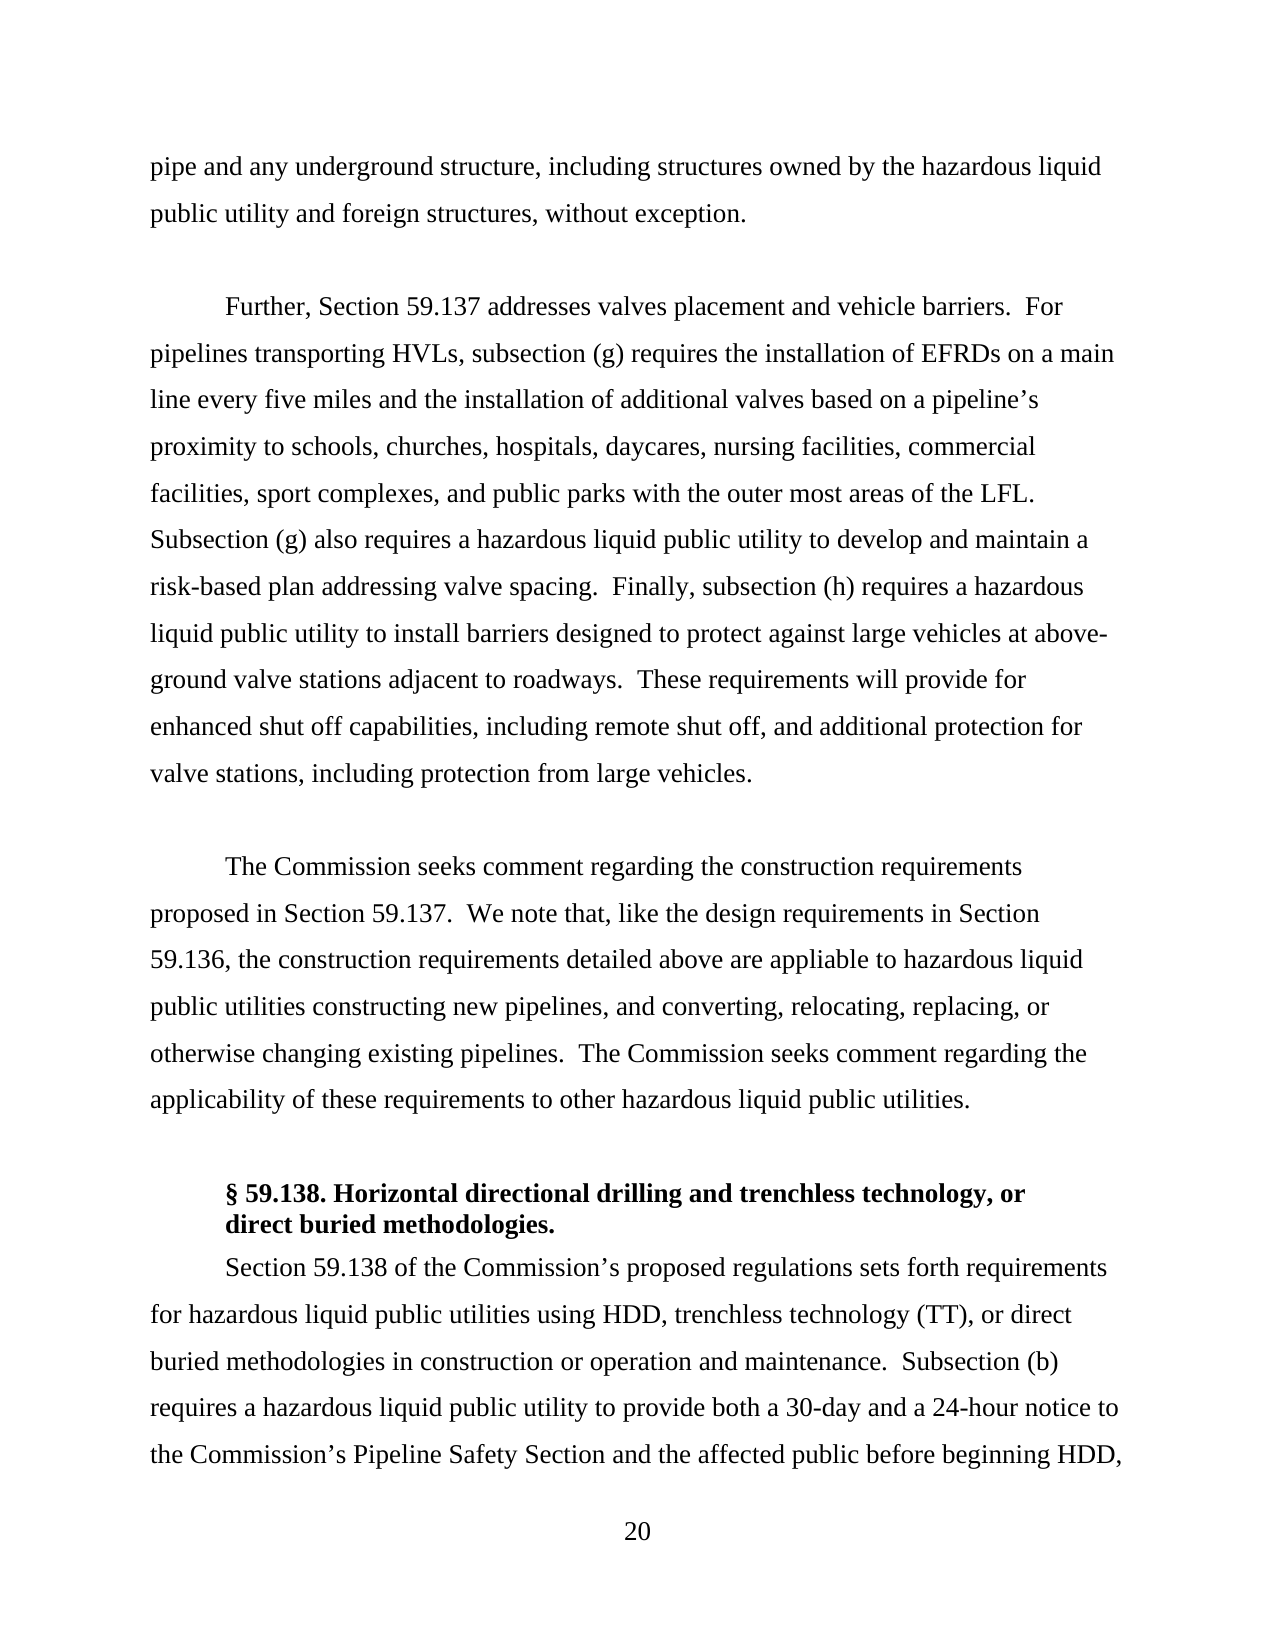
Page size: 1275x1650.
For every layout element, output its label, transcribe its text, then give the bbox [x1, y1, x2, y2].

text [150, 1251, 1125, 1469]
text Further, Section 59.137 addresses valves placement and vehicle barriers. For pipelines transporting HVLs, subsection (g) requires the installation of EFRDs on a main line every five miles and the installation of additional valves based on a pipeline’s proximity to schools, churches, hospitals, daycares, nursing facilities, commercial facilities, sport complexes, and public parks with the outer most areas of the LFL. Subsection (g) also requires a hazardous liquid public utility to develop and maintain a risk-based plan addressing valve spacing. Finally, subsection (h) requires a hazardous liquid public utility to install barriers designed to protect against large vehicles at above-ground valve stations adjacent to roadways. These requirements will provide for enhanced shut off capabilities, including remote shut off, and additional protection for valve stations, including protection from large vehicles. [150, 290, 1125, 788]
text § 59.138. Horizontal directional drilling and trenchless technology, or direct buried methodologies. [225, 1177, 1125, 1239]
text The Commission seeks comment regarding the construction requirements proposed in Section 59.137. We note that, like the design requirements in Section 59.136, the construction requirements detailed above are appliable to hazardous liquid public utilities constructing new pipelines, and converting, relocating, replacing, or otherwise changing existing pipelines. The Commission seeks comment regarding the applicability of these requirements to other hazardous liquid public utilities. [150, 850, 1125, 1114]
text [150, 150, 1125, 228]
